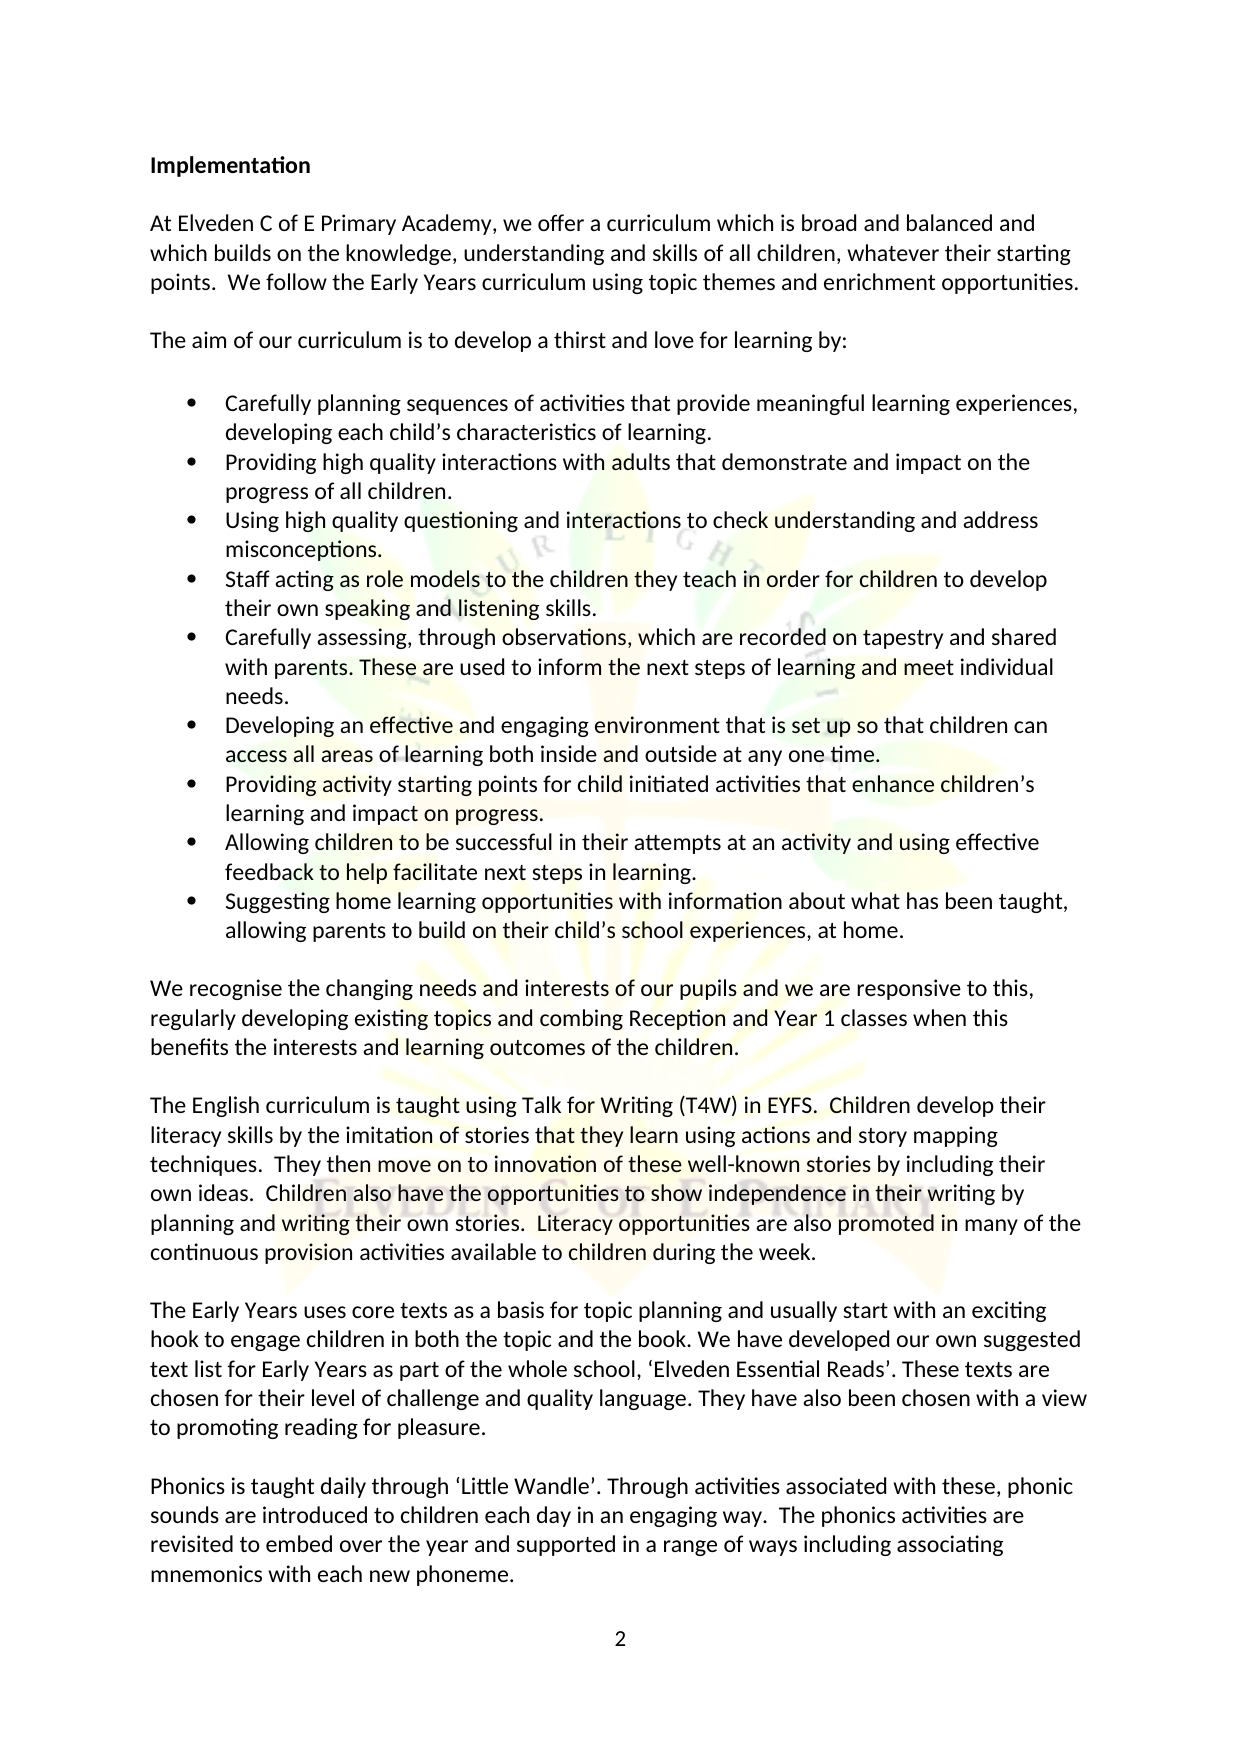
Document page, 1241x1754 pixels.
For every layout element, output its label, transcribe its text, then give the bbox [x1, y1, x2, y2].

text The aim of our curriculum is to develop a thirst and love for learning by: [150, 325, 1090, 355]
list Providing high quality interactions with adults that demonstrate and impact on the progress of all children. [187, 447, 1090, 505]
text Phonics is taught daily through ‘Little Wandle’. Through activities associated with these, phonic sounds are introduced to children each day in an engaging way. The phonics activities are revisited to embed over the year and supported in a range of ways including associating mnemonics with each new phoneme. [515, 1471, 1090, 1588]
text We recognise the changing needs and interests of our pupils and we are responsive to this, regularly developing existing topics and combing Reception and Year 1 classes when this benefits the interests and learning outcomes of the children. [150, 973, 1090, 1061]
text The Early Years uses core texts as a basis for topic planning and usually start with an exciting hook to engage children in both the topic and the book. We have developed our own suggested text list for Early Years as part of the whole school, ‘Elveden Essential Reads’. These texts are chosen for their level of challenge and quality language. They have also been chosen with a view to promoting reading for pleasure. [150, 1295, 1090, 1442]
text At Elveden C of E Primary Academy, we offer a curriculum which is broad and balanced and which builds on the knowledge, understanding and skills of all children, whatever their starting points. We follow the Early Years curriculum using topic themes and enrichment opportunities. [150, 208, 1090, 296]
text Implementation [150, 150, 1090, 179]
text The English curriculum is taught using Talk for Writing (T4W) in EYFS. Children develop their literacy skills by the imitation of stories that they learn using actions and story mapping techniques. They then move on to innovation of these well-known stories by including their own ideas. Children also have the opportunities to show independence in their writing by planning and writing their own stories. Literacy opportunities are also promoted in many of the continuous provision activities available to children during the week. [150, 1091, 1090, 1266]
list Using high quality questioning and interactions to check understanding and address misconceptions. [187, 505, 1090, 564]
list Developing an effective and engaging environment that is set up so that children can access all areas of learning both inside and outside at any one time. [187, 710, 1090, 769]
list Providing activity starting points for child initiated activities that enhance children’s learning and impact on progress. [187, 769, 1090, 827]
list Carefully assessing, through observations, which are recorded on tapestry and shared with parents. These are used to inform the next steps of learning and meet individual needs. [187, 622, 1090, 710]
list Staff acting as role models to the children they teach in order for children to develop their own speaking and listening skills. [187, 564, 1090, 622]
list Suggesting home learning opportunities with information about what has been taught, allowing parents to build on their child’s school experiences, at home. [187, 886, 1090, 944]
list Carefully planning sequences of activities that provide meaningful learning experiences, developing each child’s characteristics of learning. [187, 388, 1090, 447]
list Allowing children to be successful in their attempts at an activity and using effective feedback to help facilitate next steps in learning. [187, 827, 1090, 886]
